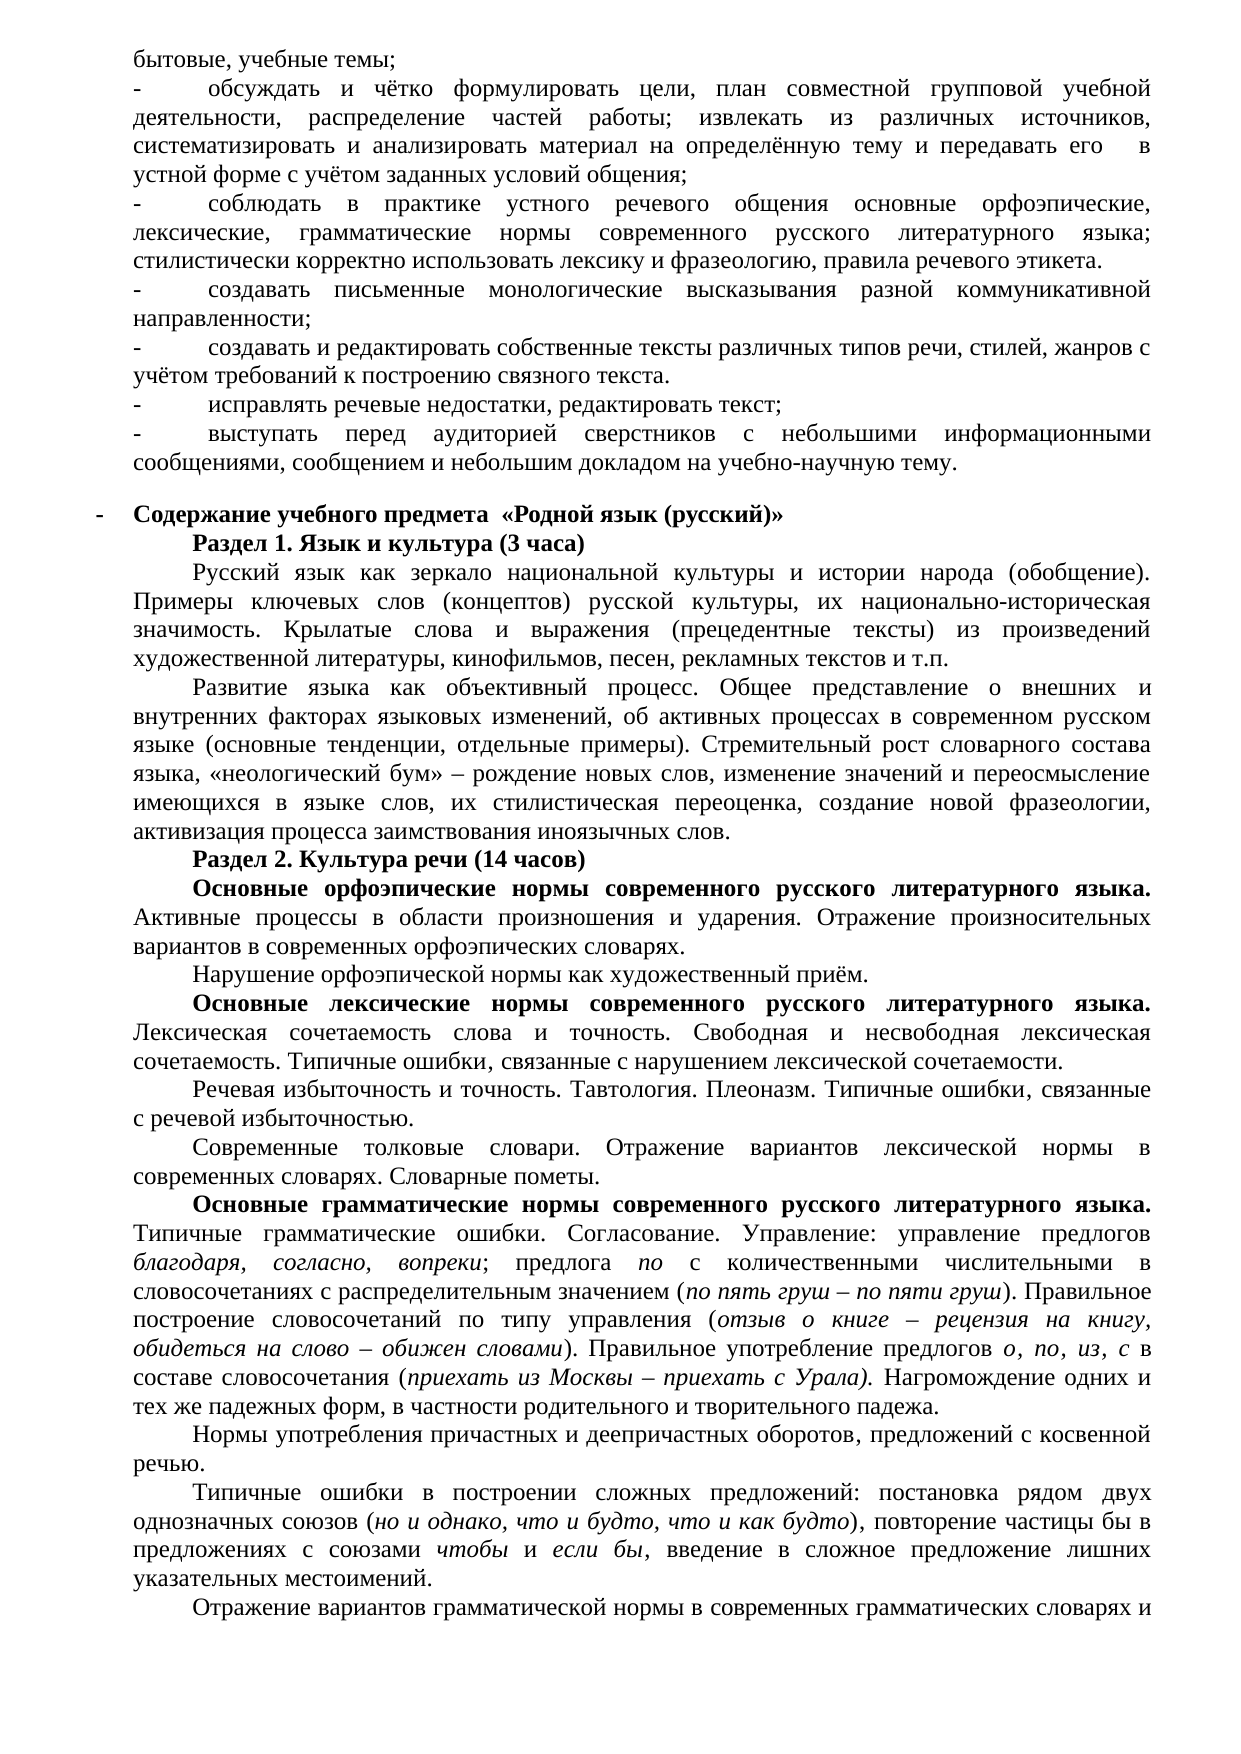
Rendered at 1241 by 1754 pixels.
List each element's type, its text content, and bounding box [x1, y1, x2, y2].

text Развитие языка как объективный процесс. Общее представление о внешних и внутренних факторах языковых изменений, об активных процессах в современном русском языке (основные тенденции, отдельные примеры). Стремительный рост словарного состава языка, «неологический бум» – рождение новых слов, изменение значений и переосмысление имеющихся в языке слов, их стилистическая переоценка, создание новой фразеологии, активизация процесса заимствования иноязычных слов. [133, 672, 1152, 844]
list исправлять речевые недостатки, редактировать текст; [133, 389, 1152, 418]
list создавать письменные монологические высказывания разной коммуникативной направленности; [133, 274, 1152, 332]
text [133, 1592, 1152, 1621]
text Основные лексические нормы современного русского литературного языка. Лексическая сочетаемость слова и точность. Свободная и несвободная лексическая сочетаемость. Типичные ошибки‚ связанные с нарушением лексической сочетаемости. [133, 988, 1152, 1074]
list Содержание учебного предмета «Родной язык (русский)» [95, 499, 1152, 528]
text Основные грамматические нормы современного русского литературного языка. Типичные грамматические ошибки. Согласование. Управление: управление предлогов благодаря, согласно, вопреки; предлога по с количественными числительными в словосочетаниях с распределительным значением (по пять груш – по пяти груш). Правильное построение словосочетаний по типу управления (отзыв о книге – рецензия на книгу, обидеться на слово – обижен словами). Правильное употребление предлогов о‚ по‚ из‚ с в составе словосочетания (приехать из Москвы – приехать с Урала). Нагромождение одних и тех же падежных форм, в частности родительного и творительного падежа. [133, 1189, 1152, 1419]
text Русский язык как зеркало национальной культуры и истории народа (обобщение). Примеры ключевых слов (концептов) русской культуры, их национально-историческая значимость. Крылатые слова и выражения (прецедентные тексты) из произведений художественной литературы, кинофильмов, песен, рекламных текстов и т.п. [133, 557, 1152, 672]
text Раздел 2. Культура речи (14 часов) [133, 844, 1152, 873]
text Речевая избыточность и точность. Тавтология. Плеоназм. Типичные ошибки‚ связанные с речевой избыточностью. [133, 1074, 1152, 1132]
text Современные толковые словари. Отражение вариантов лексической нормы в современных словарях. Словарные пометы. [133, 1132, 1152, 1189]
text Основные орфоэпические нормы современного русского литературного языка. Активные процессы в области произношения и ударения. Отражение произносительных вариантов в современных орфоэпических словарях. [133, 873, 1152, 959]
text Типичные ошибки в построении сложных предложений: постановка рядом двух однозначных союзов (но и однако, что и будто, что и как будто)‚ повторение частицы бы в предложениях с союзами чтобы и если бы‚ введение в сложное предложение лишних указательных местоимений. [133, 1477, 1152, 1592]
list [133, 44, 1152, 73]
list соблюдать в практике устного речевого общения основные орфоэпические, лексические, грамматические нормы современного русского литературного языка; стилистически корректно использовать лексику и фразеологию, правила речевого этикета. [133, 188, 1152, 274]
list выступать перед аудиторией сверстников с небольшими информационными сообщениями, сообщением и небольшим докладом на учебно-научную тему. [133, 418, 1152, 476]
text Нормы употребления причастных и деепричастных оборотов‚ предложений с косвенной речью. [133, 1419, 1152, 1477]
list создавать и редактировать собственные тексты различных типов речи, стилей, жанров с учётом требований к построению связного текста. [133, 332, 1152, 389]
text Раздел 1. Язык и культура (3 часа) [133, 528, 1152, 557]
list обсуждать и чётко формулировать цели, план совместной групповой учебной деятельности, распределение частей работы; извлекать из различных источников, систематизировать и анализировать материал на определённую тему и передавать его в устной форме с учётом заданных условий общения; [133, 73, 1152, 188]
text Нарушение орфоэпической нормы как художественный приём. [133, 959, 1152, 988]
